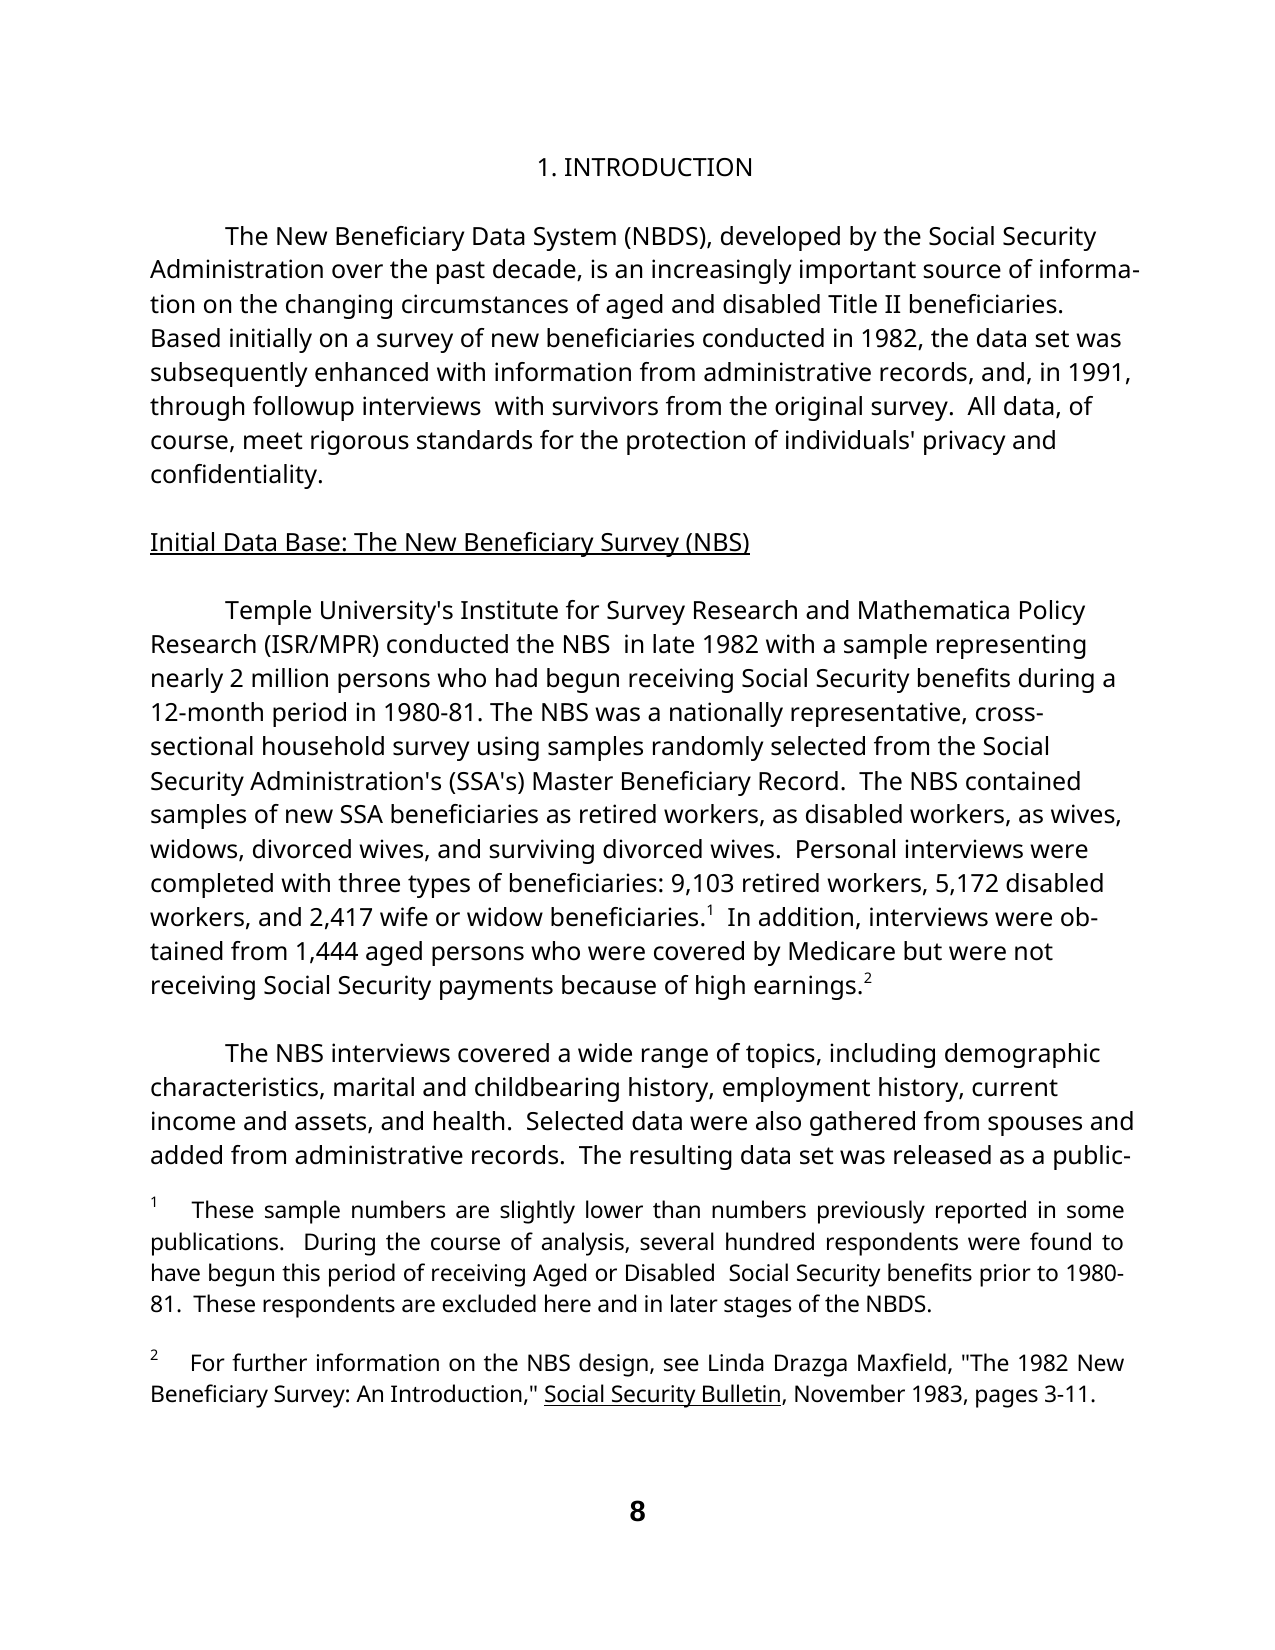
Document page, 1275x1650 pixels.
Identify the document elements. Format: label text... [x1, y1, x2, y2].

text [150, 1036, 1140, 1172]
text Temple University's Institute for Survey Research and Mathematica Policy Research (ISR/MPR) conducted the NBS in late 1982 with a sample representing nearly 2 million persons who had begun receiving Social Security benefits during a 12-month period in 1980-81. The NBS was a nationally representative, cross-sectional household survey using samples randomly selected from the Social Security Administration's (SSA's) Master Beneficiary Record. The NBS contained samples of new SSA beneficiaries as retired workers, as disabled workers, as wives, widows, divorced wives, and surviving divorced wives. Personal interviews were completed with three types of beneficiaries: 9,103 retired workers, 5,172 disabled workers, and 2,417 wife or widow beneficiaries. In addition, interviews were obtained from 1,444 aged persons who were covered by Medicare but were not receiving Social Security payments because of high earnings. [150, 593, 1140, 1002]
text The New Beneficiary Data System (NBDS), developed by the Social Security Administration over the past decade, is an increasingly important source of information on the changing circumstances of aged and disabled Title II beneficiaries. Based initially on a survey of new beneficiaries conducted in 1982, the data set was subsequently enhanced with information from administrative records, and, in 1991, through followup interviews with survivors from the original survey. All data, of course, meet rigorous standards for the protection of individuals' privacy and confidentiality. [150, 218, 1140, 491]
text 1. INTRODUCTION [150, 150, 1140, 184]
text Initial Data Base: The New Beneficiary Survey (NBS) [150, 525, 1140, 559]
